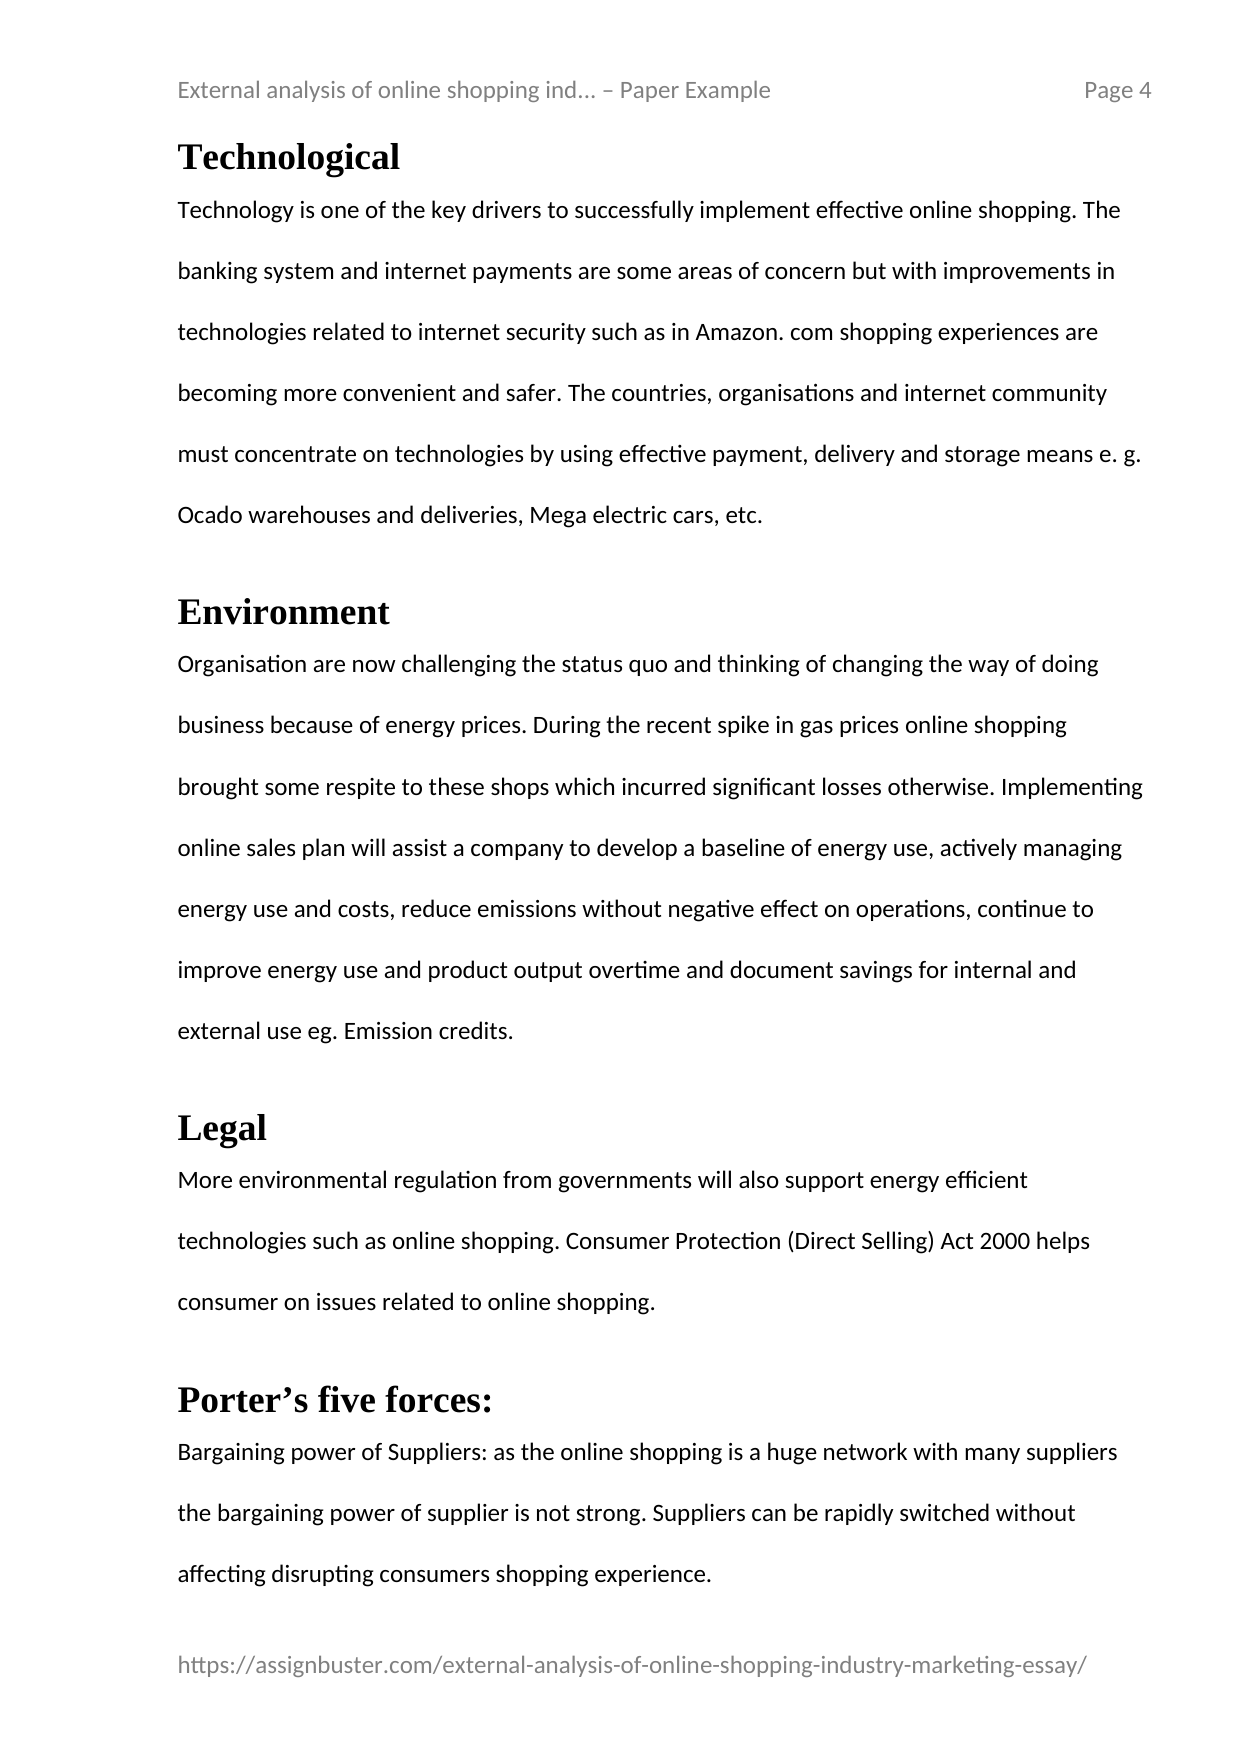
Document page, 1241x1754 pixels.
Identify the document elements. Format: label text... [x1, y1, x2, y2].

subtitle Environment [177, 589, 1152, 633]
text Organisation are now challenging the status quo and thinking of changing the way of doing business because of energy prices. During the recent spike in gas prices online shopping brought some respite to these shops which incurred significant losses otherwise. Implementing online sales plan will assist a company to develop a baseline of energy use, actively managing energy use and costs, reduce emissions without negative effect on operations, continue to improve energy use and product output overtime and document savings for internal and external use eg. Emission credits. [177, 649, 1152, 1045]
text Bargaining power of Suppliers: as the online shopping is a huge network with many suppliers the bargaining power of supplier is not strong. Suppliers can be rapidly switched without affecting disrupting consumers shopping experience. [177, 1436, 1152, 1589]
subtitle Technological [177, 135, 1152, 178]
subtitle Legal [177, 1105, 1152, 1148]
subtitle Porter’s five forces: [177, 1377, 1152, 1420]
text Technology is one of the key drivers to successfully implement effective online shopping. The banking system and internet payments are some areas of concern but with improvements in technologies related to internet security such as in Amazon. com shopping experiences are becoming more convenient and safer. The countries, organisations and internet community must concentrate on technologies by using effective payment, delivery and storage means e. g. Ocado warehouses and deliveries, Mega electric cars, etc. [177, 194, 1152, 529]
text More environmental regulation from governments will also support energy efficient technologies such as online shopping. Consumer Protection (Direct Selling) Act 2000 helps consumer on issues related to online shopping. [177, 1164, 1152, 1317]
